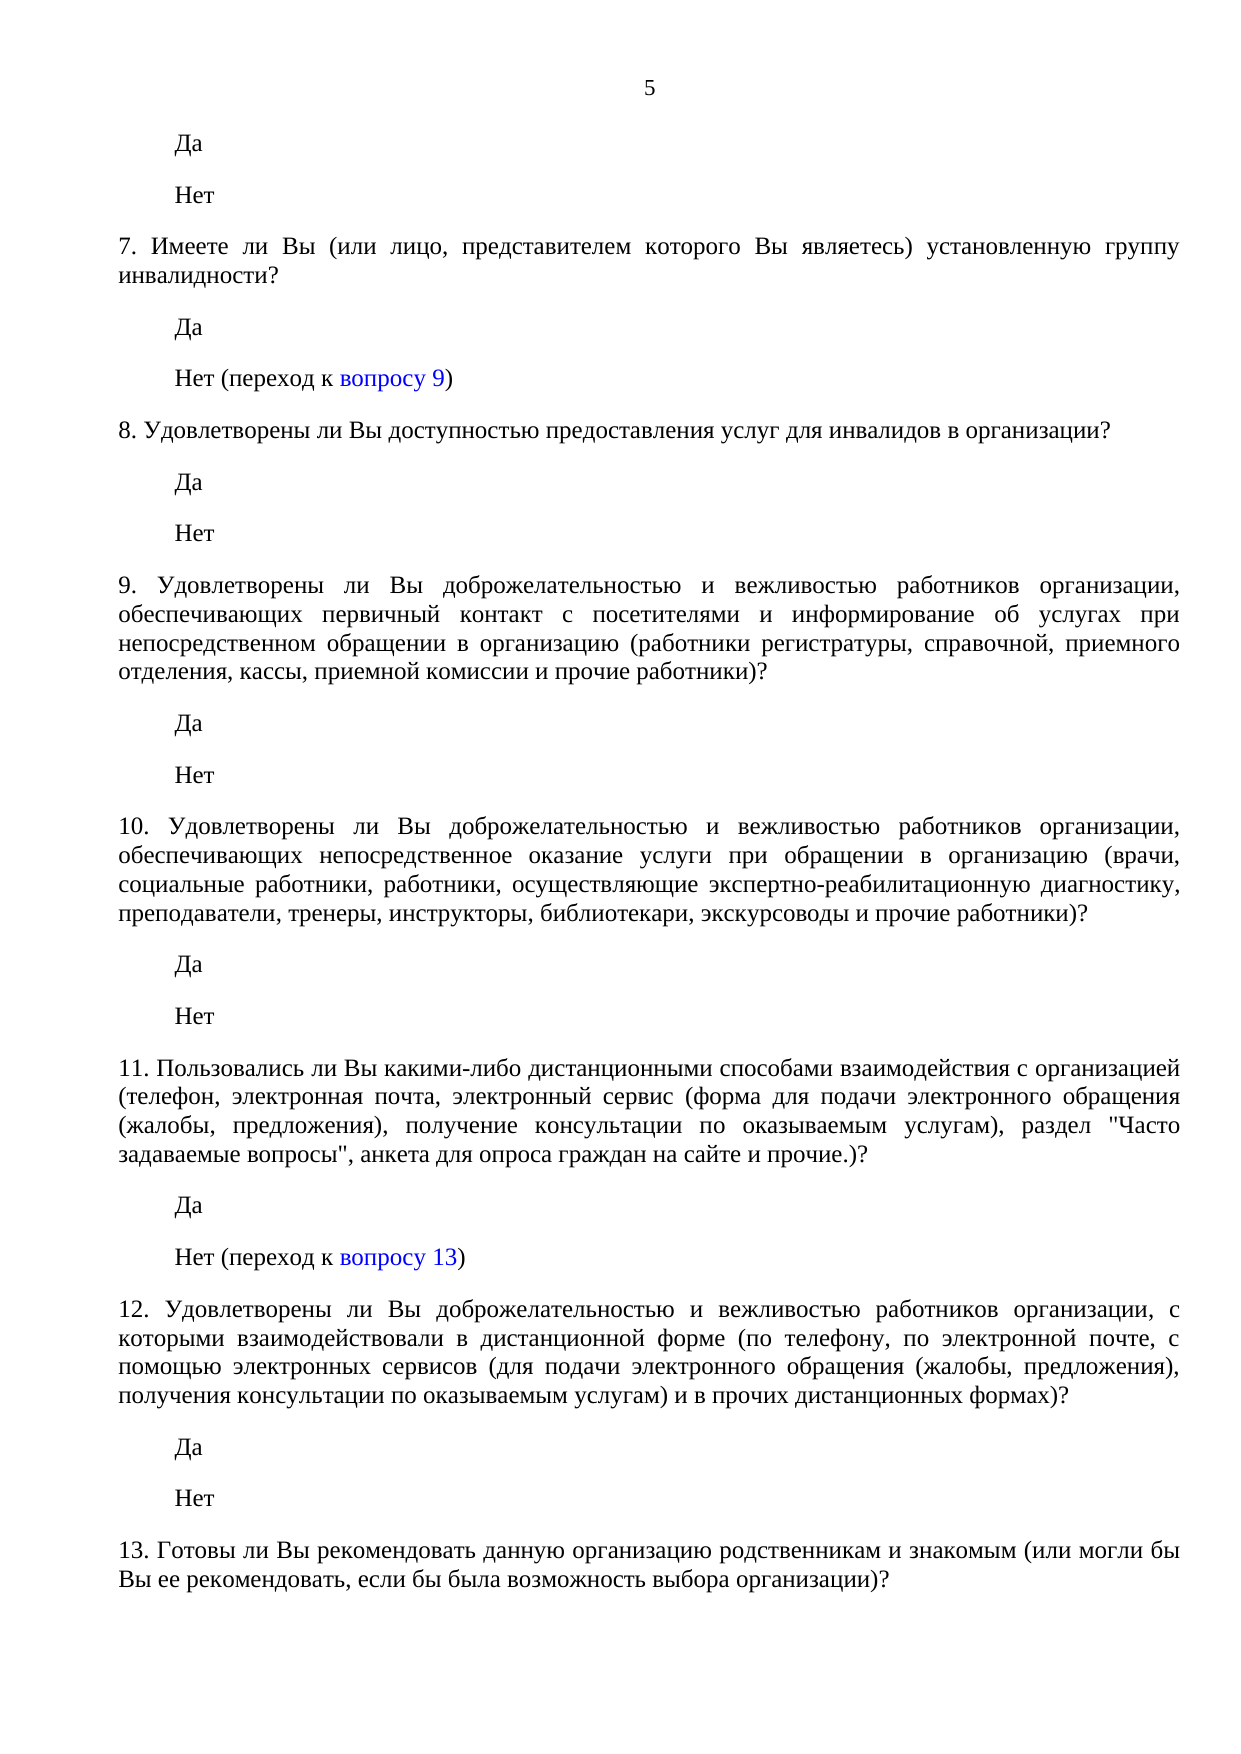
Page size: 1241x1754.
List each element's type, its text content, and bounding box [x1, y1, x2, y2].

text Да [118, 949, 1181, 978]
text Нет (переход к вопросу 13) [118, 1242, 1181, 1271]
text Да [118, 708, 1181, 737]
text 7. Имеете ли Вы (или лицо, представителем которого Вы являетесь) установленную группу инвалидности? [118, 231, 1181, 289]
text 9. Удовлетворены ли Вы доброжелательностью и вежливостью работников организации, обеспечивающих первичный контакт с посетителями и информирование об услугах при непосредственном обращении в организацию (работники регистратуры, справочной, приемного отделения, кассы, приемной комиссии и прочие работники)? [118, 570, 1181, 685]
text Нет [118, 1001, 1181, 1030]
text Да [118, 467, 1181, 496]
text Да [118, 128, 1181, 157]
text Нет [118, 1483, 1181, 1512]
text Да [118, 1432, 1181, 1461]
text 11. Пользовались ли Вы какими-либо дистанционными способами взаимодействия с организацией (телефон, электронная почта, электронный сервис (форма для подачи электронного обращения (жалобы, предложения), получение консультации по оказываемым услугам), раздел "Часто задаваемые вопросы", анкета для опроса граждан на сайте и прочие.)? [118, 1053, 1181, 1168]
text 13. Готовы ли Вы рекомендовать данную организацию родственникам и знакомым (или могли бы Вы ее рекомендовать, если бы была возможность выбора организации)? [118, 1535, 1181, 1593]
text 8. Удовлетворены ли Вы доступностью предоставления услуг для инвалидов в организации? [118, 415, 1181, 444]
text Нет (переход к вопросу 9) [118, 363, 1181, 392]
text 10. Удовлетворены ли Вы доброжелательностью и вежливостью работников организации, обеспечивающих непосредственное оказание услуги при обращении в организацию (врачи, социальные работники, работники, осуществляющие экспертно-реабилитационную диагностику, преподаватели, тренеры, инструкторы, библиотекари, экскурсоводы и прочие работники)? [118, 811, 1181, 926]
text Да [118, 1191, 1181, 1219]
text Нет [118, 518, 1181, 547]
text Да [118, 312, 1181, 341]
text Нет [118, 180, 1181, 208]
text Нет [118, 760, 1181, 788]
text 12. Удовлетворены ли Вы доброжелательностью и вежливостью работников организации, с которыми взаимодействовали в дистанционной форме (по телефону, по электронной почте, с помощью электронных сервисов (для подачи электронного обращения (жалобы, предложения), получения консультации по оказываемым услугам) и в прочих дистанционных формах)? [118, 1294, 1181, 1409]
